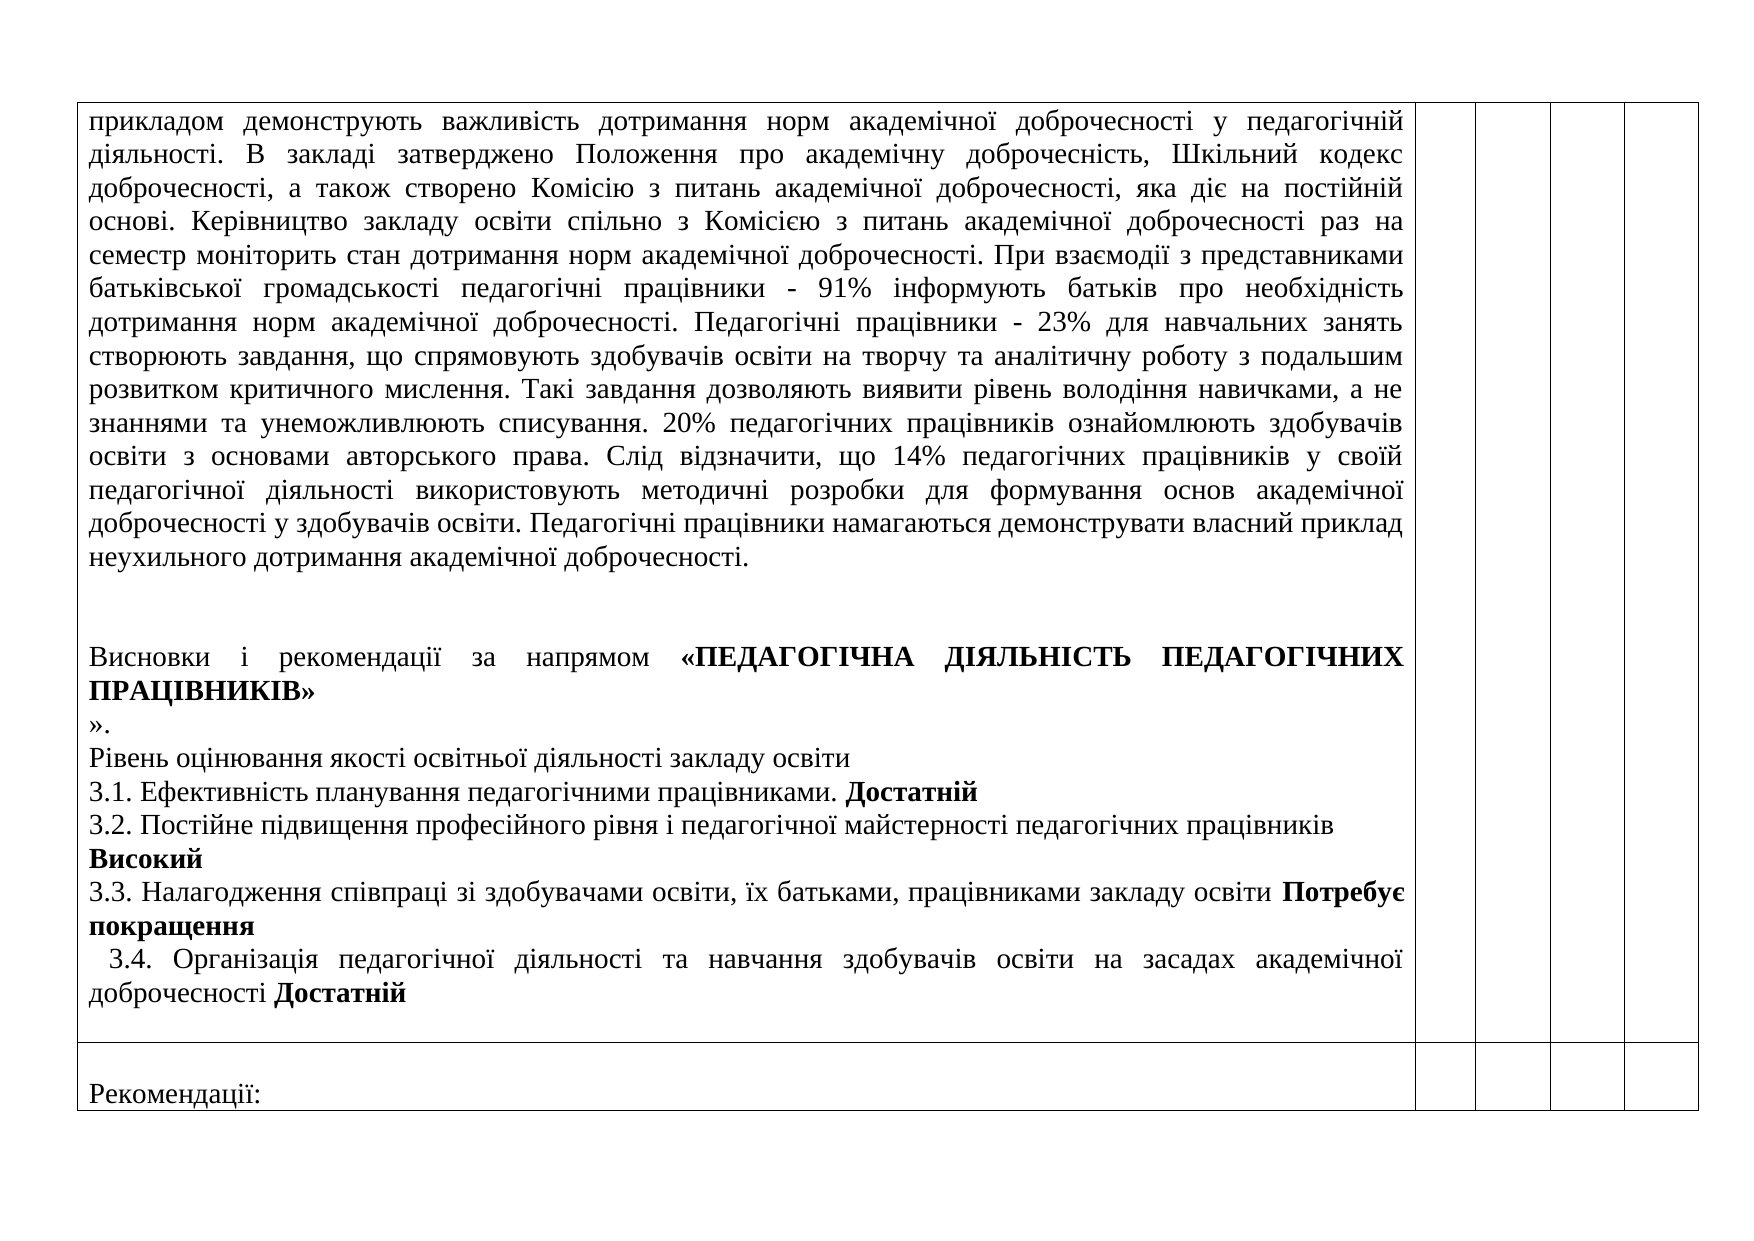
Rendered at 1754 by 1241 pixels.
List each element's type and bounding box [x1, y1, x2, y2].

table_cell [78, 103, 1415, 1042]
table_cell [1416, 1043, 1475, 1110]
table_cell [1416, 103, 1475, 1042]
table_cell [1476, 1043, 1550, 1110]
table_cell [1476, 103, 1550, 1042]
table_cell [1551, 1043, 1624, 1110]
table_cell [1625, 103, 1698, 1042]
table_cell [78, 1043, 1415, 1110]
table_cell [1551, 103, 1624, 1042]
table_cell [1625, 1043, 1698, 1110]
